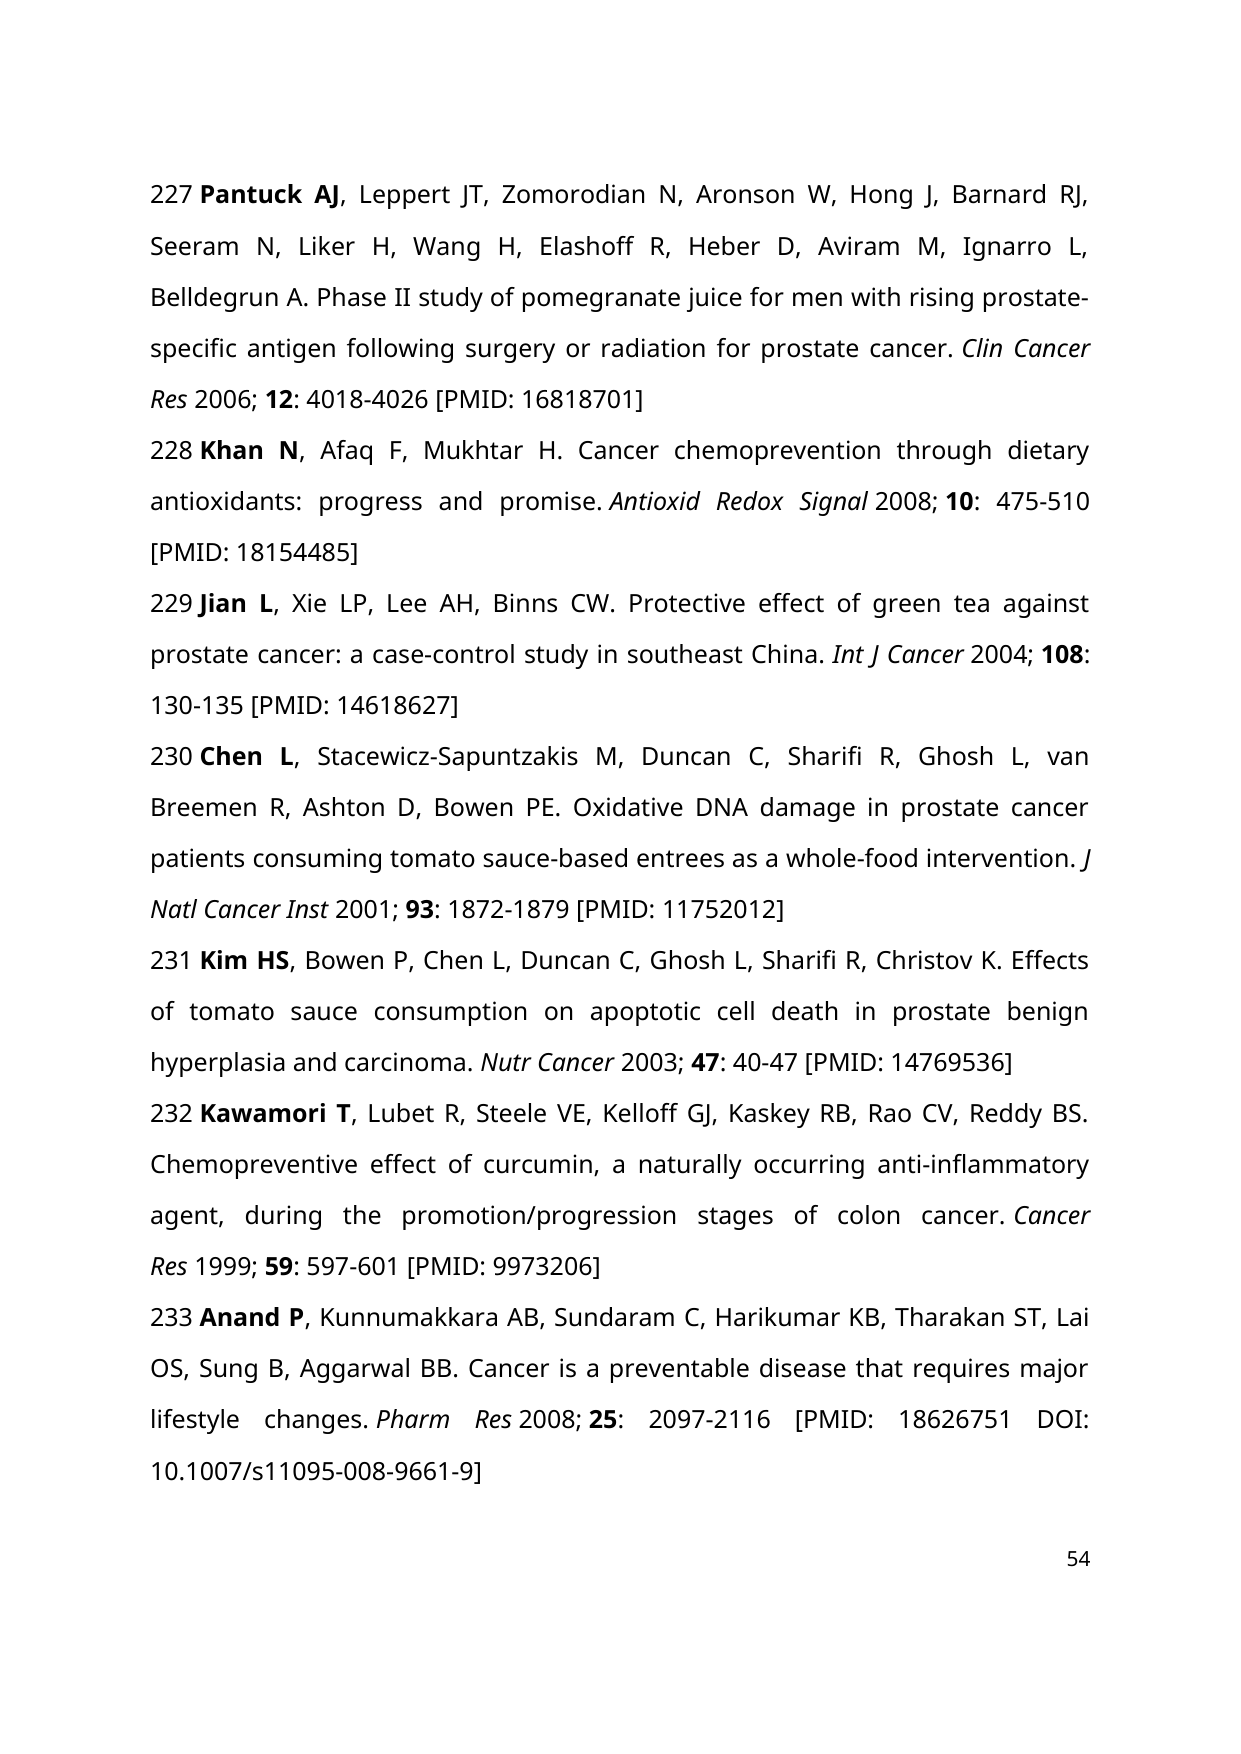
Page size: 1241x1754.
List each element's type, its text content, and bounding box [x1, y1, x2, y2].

text 228 Khan N, Afaq F, Mukhtar H. Cancer chemoprevention through dietary antioxidants: progress and promise. Antioxid Redox Signal 2008; 10: 475-510 [PMID: 18154485] [150, 432, 1090, 568]
text 231 Kim HS, Bowen P, Chen L, Duncan C, Ghosh L, Sharifi R, Christov K. Effects of tomato sauce consumption on apoptotic cell death in prostate benign hyperplasia and carcinoma. Nutr Cancer 2003; 47: 40-47 [PMID: 14769536] [150, 943, 1090, 1079]
text 227 Pantuck AJ, Leppert JT, Zomorodian N, Aronson W, Hong J, Barnard RJ, Seeram N, Liker H, Wang H, Elashoff R, Heber D, Aviram M, Ignarro L, Belldegrun A. Phase II study of pomegranate juice for men with rising prostate-specific antigen following surgery or radiation for prostate cancer. Clin Cancer Res 2006; 12: 4018-4026 [PMID: 16818701] [150, 177, 1090, 415]
text 230 Chen L, Stacewicz-Sapuntzakis M, Duncan C, Sharifi R, Ghosh L, van Breemen R, Ashton D, Bowen PE. Oxidative DNA damage in prostate cancer patients consuming tomato sauce-based entrees as a whole-food intervention. J Natl Cancer Inst 2001; 93: 1872-1879 [PMID: 11752012] [150, 739, 1090, 926]
text 233 Anand P, Kunnumakkara AB, Sundaram C, Harikumar KB, Tharakan ST, Lai OS, Sung B, Aggarwal BB. Cancer is a preventable disease that requires major lifestyle changes. Pharm Res 2008; 25: 2097-2116 [PMID: 18626751 DOI: 10.1007/s11095-008-9661-9] [150, 1300, 1090, 1487]
text 229 Jian L, Xie LP, Lee AH, Binns CW. Protective effect of green tea against prostate cancer: a case-control study in southeast China. Int J Cancer 2004; 108: 130-135 [PMID: 14618627] [150, 586, 1090, 722]
text 232 Kawamori T, Lubet R, Steele VE, Kelloff GJ, Kaskey RB, Rao CV, Reddy BS. Chemopreventive effect of curcumin, a naturally occurring anti-inflammatory agent, during the promotion/progression stages of colon cancer. Cancer Res 1999; 59: 597-601 [PMID: 9973206] [150, 1096, 1090, 1283]
